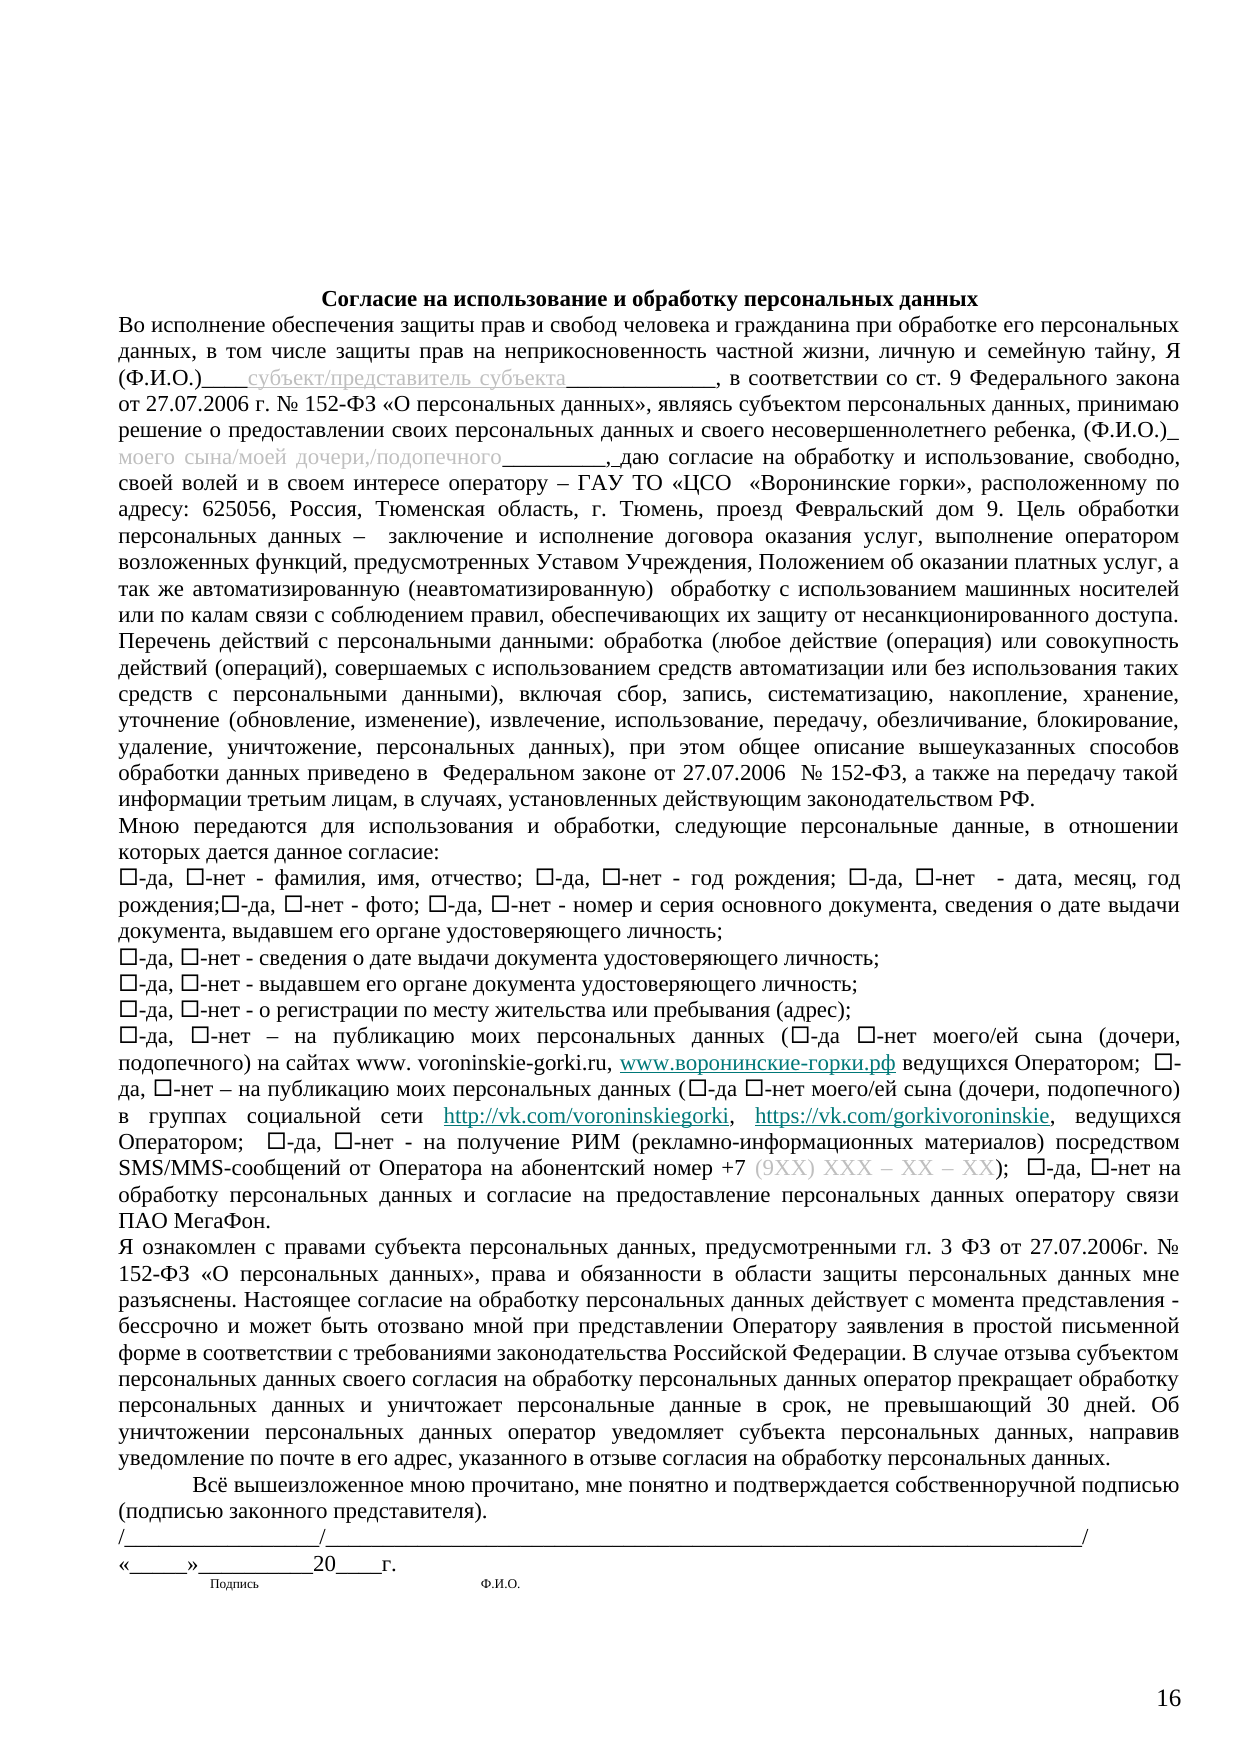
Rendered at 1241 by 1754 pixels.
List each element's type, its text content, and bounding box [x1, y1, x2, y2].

text /_________________/__________________________________________________________________/ «_____»__________20____г. [118, 1523, 1181, 1576]
text Во исполнение обеспечения защиты прав и свобод человека и гражданина при обработке его персональных данных, в том числе защиты прав на неприкосновенность частной жизни, личную и семейную тайну, Я (Ф.И.О.)____субъект/представитель субъекта_____________, в соответствии со ст. 9 Федерального закона от 27.07.2006 г. № 152-ФЗ «О персональных данных», являясь субъектом персональных данных, принимаю решение о предоставлении своих персональных данных и своего несовершеннолетнего ребенка, (Ф.И.О.)_ моего сына/моей дочери,/подопечного_________, даю согласие на обработку и использование, свободно, своей волей и в своем интересе оператору – ГАУ ТО «ЦСО «Воронинские горки», расположенному по адресу: 625056, Россия, Тюменская область, г. Тюмень, проезд Февральский дом 9. Цель обработки персональных данных – заключение и исполнение договора оказания услуг, выполнение оператором возложенных функций, предусмотренных Уставом Учреждения, Положением об оказании платных услуг, а так же автоматизированную (неавтоматизированную) обработку с использованием машинных носителей или по калам связи с соблюдением правил, обеспечивающих их защиту от несанкционированного доступа. Перечень действий с персональными данными: обработка (любое действие (операция) или совокупность действий (операций), совершаемых с использованием средств автоматизации или без использования таких средств с персональными данными), включая сбор, запись, систематизацию, накопление, хранение, уточнение (обновление, изменение), извлечение, использование, передачу, обезличивание, блокирование, удаление, уничтожение, персональных данных), при этом общее описание вышеуказанных способов обработки данных приведено в Федеральном законе от 27.07.2006 № 152-ФЗ, а также на передачу такой информации третьим лицам, в случаях, установленных действующим законодательством РФ. [118, 311, 1181, 812]
text Я ознакомлен с правами субъекта персональных данных, предусмотренными гл. 3 ФЗ от 27.07.2006г. № 152-ФЗ «О персональных данных», права и обязанности в области защиты персональных данных мне разъяснены. Настоящее согласие на обработку персональных данных действует с момента представления - бессрочно и может быть отозвано мной при представлении Оператору заявления в простой письменной форме в соответствии с требованиями законодательства Российской Федерации. В случае отзыва субъектом персональных данных своего согласия на обработку персональных данных оператор прекращает обработку персональных данных и уничтожает персональные данные в срок, не превышающий 30 дней. Об уничтожении персональных данных оператор уведомляет субъекта персональных данных, направив уведомление по почте в его адрес, указанного в отзыве согласия на обработку персональных данных. [118, 1233, 1181, 1471]
text Мною передаются для использования и обработки, следующие персональные данные, в отношении которых дается данное согласие: [118, 812, 1181, 864]
text -да, -нет - сведения о дате выдачи документа удостоверяющего личность; [118, 943, 1181, 970]
text -да, -нет – на публикацию моих персональных данных (-да -нет моего/ей сына (дочери, подопечного) на сайтах www. voroninskie-gorki.ru, www.воронинские-горки.рф ведущихся Оператором; -да, -нет – на публикацию моих персональных данных (-да -нет моего/ей сына (дочери, подопечного) в группах социальной сети http://vk.com/voroninskiegorki, https://vk.com/gorkivoroninskie, ведущихся Оператором; -да, -нет - на получение РИМ (рекламно-информационных материалов) посредством SMS/MMS-сообщений от Оператора на абонентский номер +7 (9ХX) XXX – XX – XX); -да, -нет на обработку персональных данных и согласие на предоставление персональных данных оператору связи ПАО МегаФон. [118, 1023, 1181, 1233]
text -да, -нет - выдавшем его органе документа удостоверяющего личность; [118, 970, 1181, 996]
text Всё вышеизложенное мною прочитано, мне понятно и подтверждается собственноручной подписью (подписью законного представителя). [118, 1471, 1181, 1523]
text Согласие на использование и обработку персональных данных [118, 285, 1181, 311]
text -да, -нет - о регистрации по месту жительства или пребывания (адрес); [118, 996, 1181, 1023]
text Подпись Ф.И.О. [118, 1576, 1181, 1602]
text -да, -нет - фамилия, имя, отчество; -да, -нет - год рождения; -да, -нет - дата, месяц, год рождения;-да, -нет - фото; -да, -нет - номер и серия основного документа, сведения о дате выдачи документа, выдавшем его органе удостоверяющего личность; [118, 864, 1181, 943]
